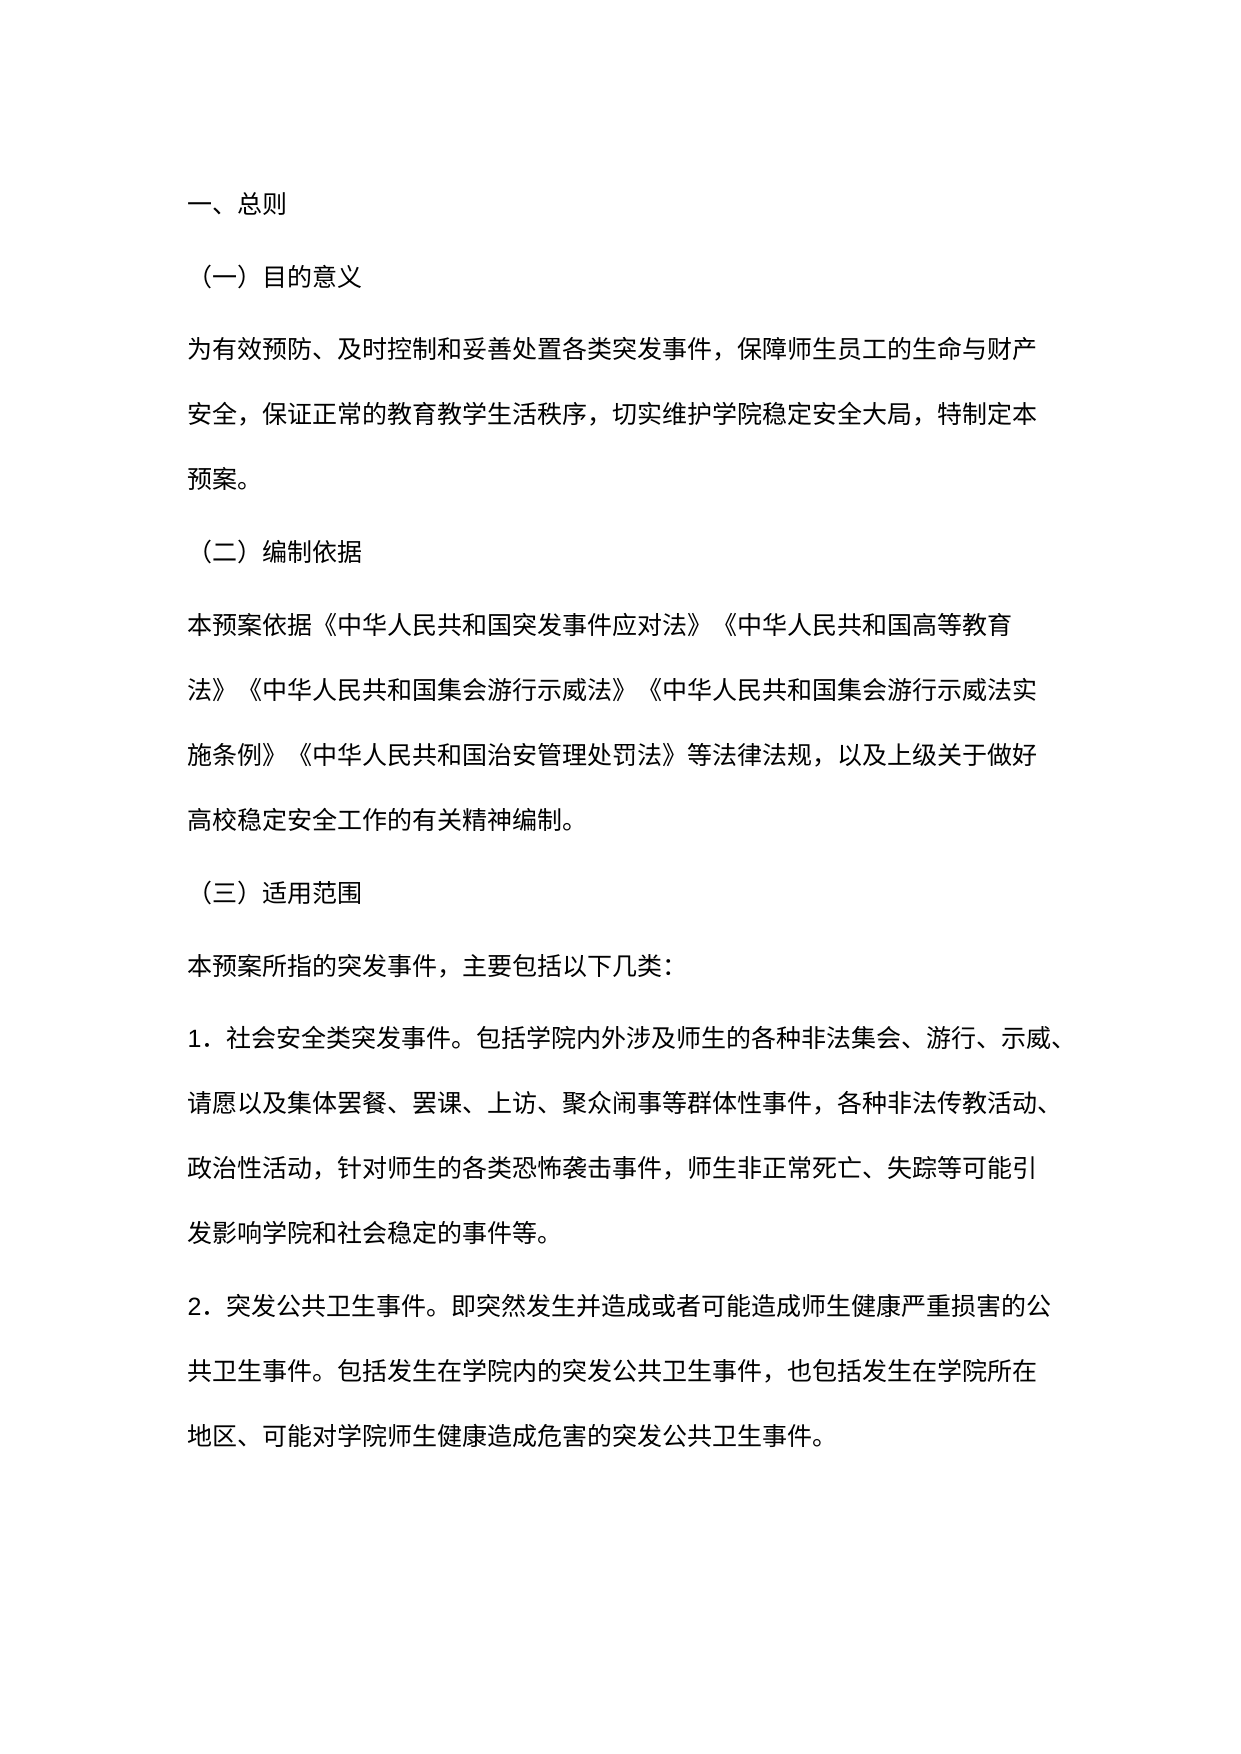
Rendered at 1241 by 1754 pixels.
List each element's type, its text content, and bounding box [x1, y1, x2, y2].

text 1．社会安全类突发事件。包括学院内外涉及师生的各种非法集会、游行、示威、请愿以及集体罢餐、罢课、上访、聚众闹事等群体性事件，各种非法传教活动、政治性活动，针对师生的各类恐怖袭击事件，师生非正常死亡、失踪等可能引发影响学院和社会稳定的事件等。 [187, 1004, 1053, 1264]
text 2．突发公共卫生事件。即突然发生并造成或者可能造成师生健康严重损害的公共卫生事件。包括发生在学院内的突发公共卫生事件，也包括发生在学院所在地区、可能对学院师生健康造成危害的突发公共卫生事件。 [187, 1272, 1053, 1467]
text 为有效预防、及时控制和妥善处置各类突发事件，保障师生员工的生命与财产安全，保证正常的教育教学生活秩序，切实维护学院稳定安全大局，特制定本预案。 [187, 315, 1053, 510]
text 本预案依据《中华人民共和国突发事件应对法》《中华人民共和国高等教育法》《中华人民共和国集会游行示威法》《中华人民共和国集会游行示威法实施条例》《中华人民共和国治安管理处罚法》等法律法规，以及上级关于做好高校稳定安全工作的有关精神编制。 [187, 591, 1053, 851]
text （二）编制依据 [187, 518, 1053, 583]
text 一、总则 [187, 170, 1053, 235]
text （一）目的意义 [187, 243, 1053, 308]
text （三）适用范围 [187, 859, 1053, 924]
text 本预案所指的突发事件，主要包括以下几类： [187, 932, 1053, 997]
